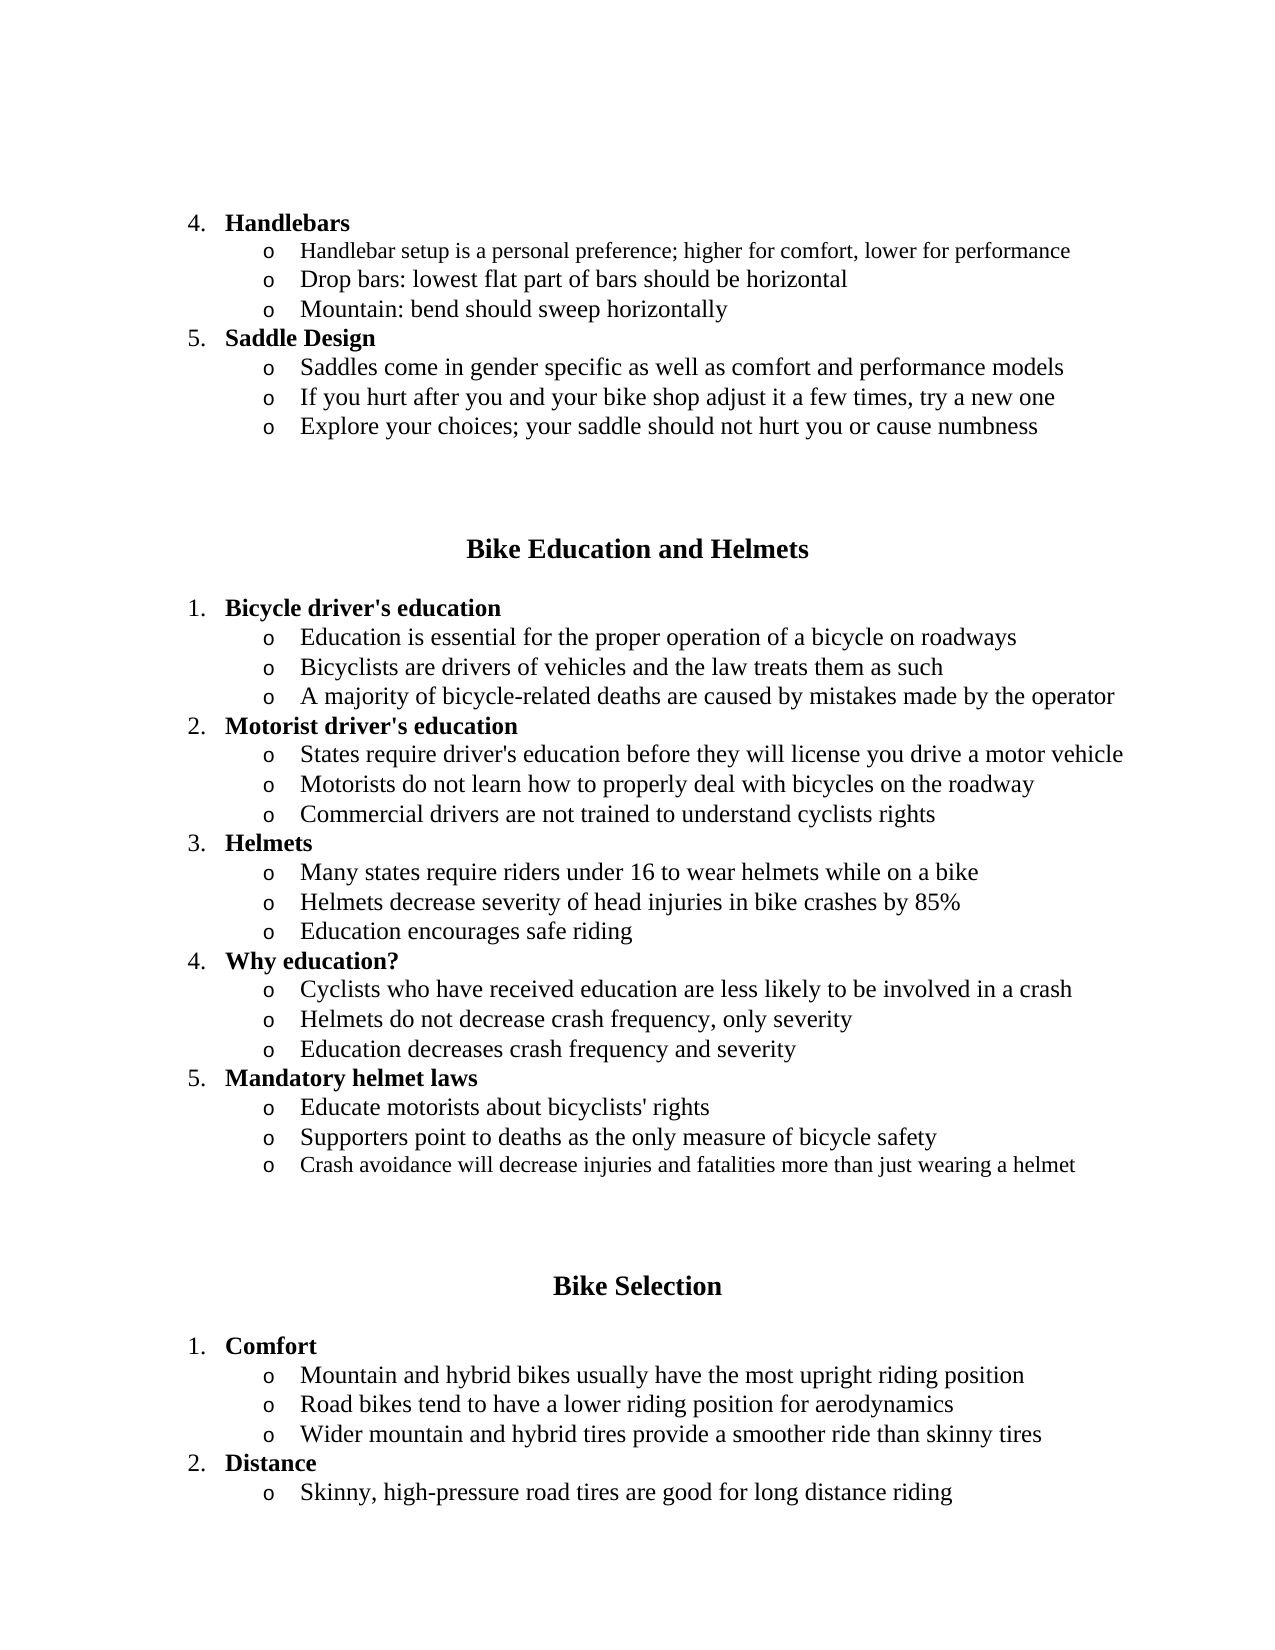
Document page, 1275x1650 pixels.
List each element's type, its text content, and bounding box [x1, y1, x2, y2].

list Commercial drivers are not trained to understand cyclists rights [262, 799, 1125, 828]
list Education encourages safe riding [262, 916, 1125, 946]
list Education is essential for the proper operation of a bicycle on roadways [262, 622, 1125, 652]
list Comfort [187, 1331, 1125, 1360]
list Saddle Design [187, 323, 1125, 352]
list Educate motorists about bicyclists' rights [262, 1092, 1125, 1122]
list Road bikes tend to have a lower riding position for aerodynamics [262, 1389, 1125, 1419]
list Motorist driver's education [187, 711, 1125, 739]
list Mandatory helmet laws [187, 1063, 1125, 1092]
list Saddles come in gender specific as well as comfort and performance models [262, 352, 1125, 382]
list Bicycle driver's education [187, 593, 1125, 622]
list Crash avoidance will decrease injuries and fatalities more than just wearing a helmet [262, 1151, 1125, 1179]
list Motorists do not learn how to properly deal with bicycles on the roadway [262, 769, 1125, 799]
list Mountain: bend should sweep horizontally [262, 294, 1125, 323]
text Bike Selection [150, 1269, 1125, 1302]
list Drop bars: lowest flat part of bars should be horizontal [262, 264, 1125, 294]
list Handlebars [187, 208, 1125, 237]
list States require driver's education before they will license you drive a motor vehicle [262, 739, 1125, 769]
list Many states require riders under 16 to wear helmets while on a bike [262, 857, 1125, 887]
list Bicyclists are drivers of vehicles and the law treats them as such [262, 652, 1125, 681]
list A majority of bicycle-related deaths are caused by mistakes made by the operator [262, 681, 1125, 711]
list Wider mountain and hybrid tires provide a smoother ride than skinny tires [262, 1419, 1125, 1448]
list Education decreases crash frequency and severity [262, 1034, 1125, 1063]
list Skinny, high-pressure road tires are good for long distance riding [262, 1477, 1125, 1507]
list Cyclists who have received education are less likely to be involved in a crash [262, 974, 1125, 1004]
list Mountain and hybrid bikes usually have the most upright riding position [262, 1360, 1125, 1389]
list Distance [187, 1448, 1125, 1477]
text Bike Education and Helmets [150, 532, 1125, 564]
list Explore your choices; your saddle should not hurt you or cause numbness [262, 411, 1125, 441]
list Helmets decrease severity of head injuries in bike crashes by 85% [262, 887, 1125, 916]
list Supporters point to deaths as the only measure of bicycle safety [262, 1122, 1125, 1151]
list Handlebar setup is a personal preference; higher for comfort, lower for performance [262, 237, 1125, 264]
list Helmets do not decrease crash frequency, only severity [262, 1004, 1125, 1034]
list Why education? [187, 946, 1125, 974]
list Helmets [187, 828, 1125, 857]
list If you hurt after you and your bike shop adjust it a few times, try a new one [262, 382, 1125, 411]
